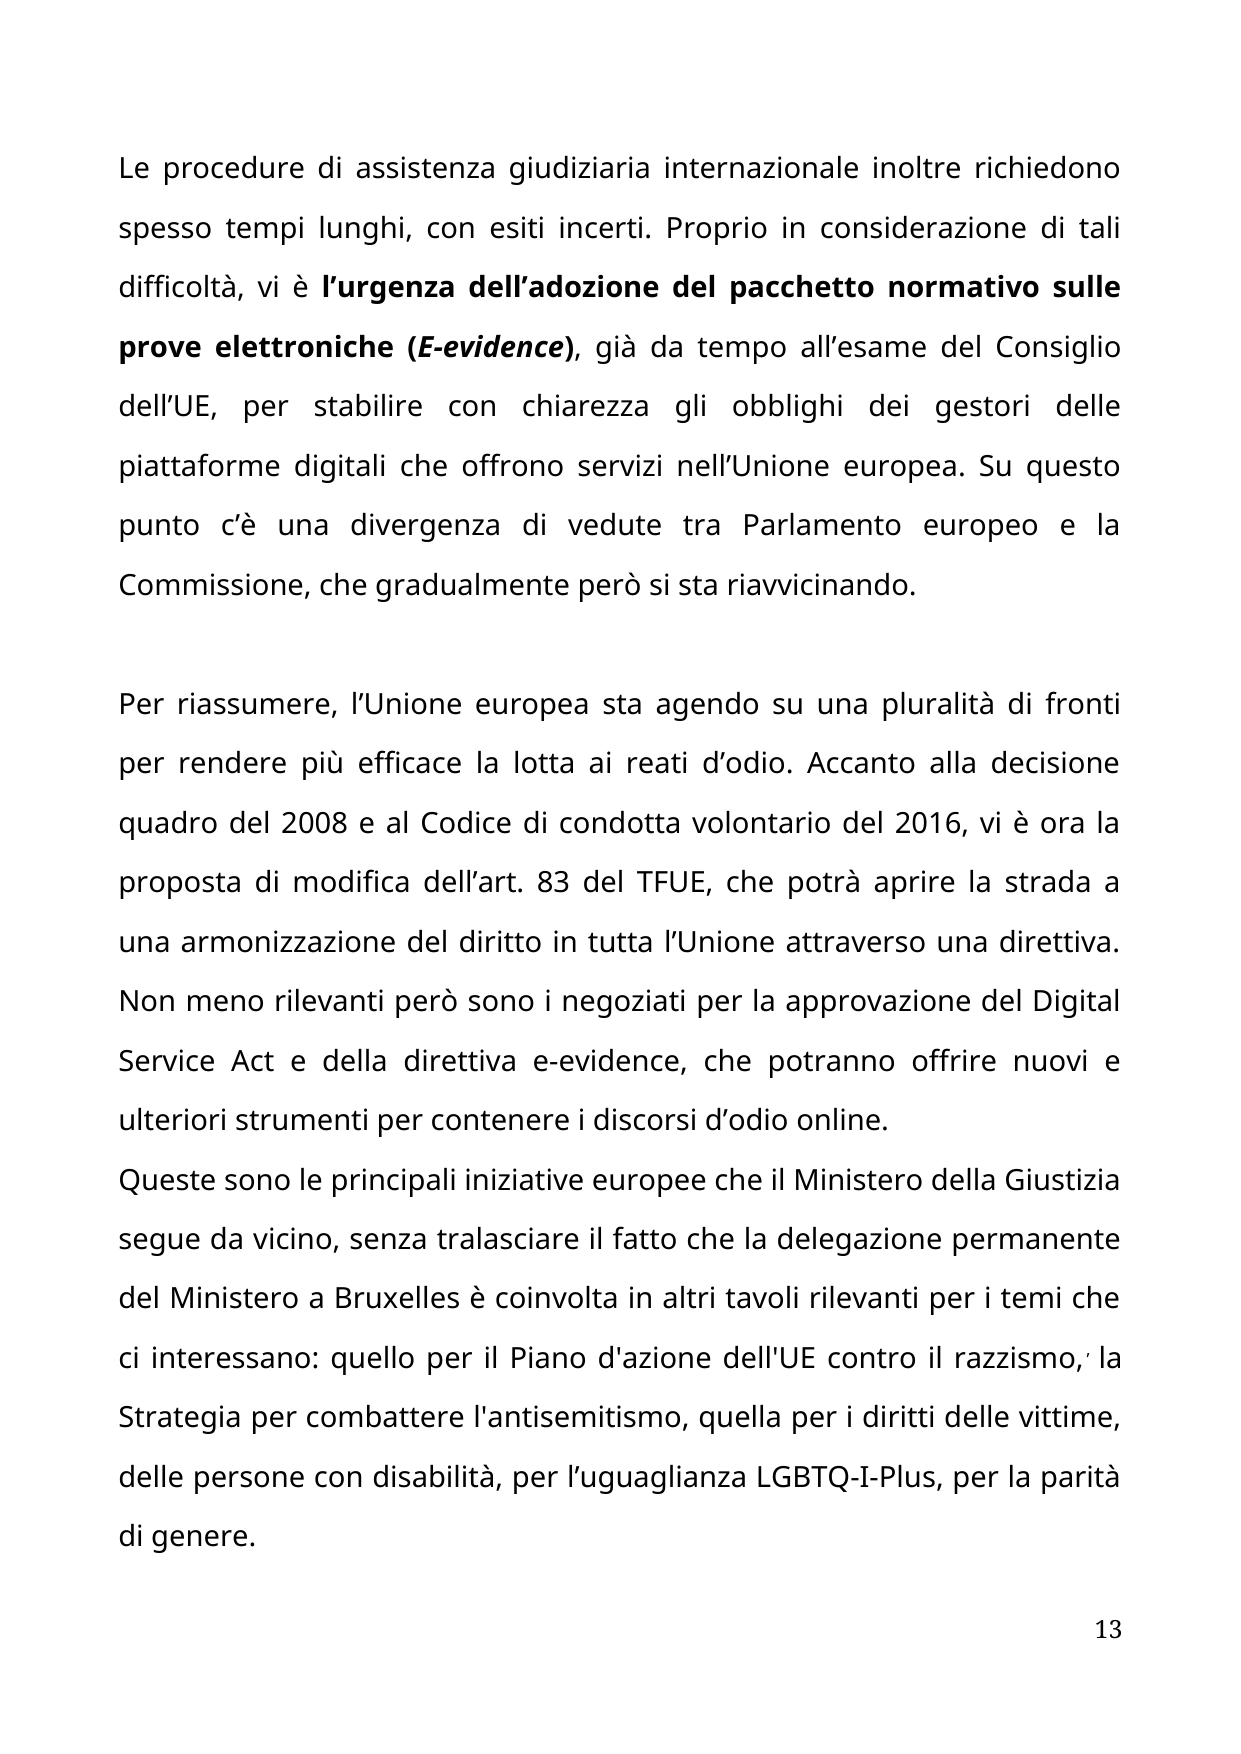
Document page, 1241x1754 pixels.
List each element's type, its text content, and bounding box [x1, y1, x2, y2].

text Queste sono le principali iniziative europee che il Ministero della Giustizia segue da vicino, senza tralasciare il fatto che la delegazione permanente del Ministero a Bruxelles è coinvolta in altri tavoli rilevanti per i temi che ci interessano: quello per il Piano d'azione dell'UE contro il razzismo,, la Strategia per combattere l'antisemitismo, quella per i diritti delle vittime, delle persone con disabilità, per l’uguaglianza LGBTQ-I-Plus, per la parità di genere. [118, 1159, 1122, 1555]
text Le procedure di assistenza giudiziaria internazionale inoltre richiedono spesso tempi lunghi, con esiti incerti. Proprio in considerazione di tali difficoltà, vi è l’urgenza dell’adozione del pacchetto normativo sulle prove elettroniche (E-evidence), già da tempo all’esame del Consiglio dell’UE, per stabilire con chiarezza gli obblighi dei gestori delle piattaforme digitali che offrono servizi nell’Unione europea. Su questo punto c’è una divergenza di vedute tra Parlamento europeo e la Commissione, che gradualmente però si sta riavvicinando. [118, 148, 1122, 604]
text Per riassumere, l’Unione europea sta agendo su una pluralità di fronti per rendere più efficace la lotta ai reati d’odio. Accanto alla decisione quadro del 2008 e al Codice di condotta volontario del 2016, vi è ora la proposta di modifica dell’art. 83 del TFUE, che potrà aprire la strada a una armonizzazione del diritto in tutta l’Unione attraverso una direttiva. Non meno rilevanti però sono i negoziati per la approvazione del Digital Service Act e della direttiva e-evidence, che potranno offrire nuovi e ulteriori strumenti per contenere i discorsi d’odio online. [118, 683, 1122, 1139]
